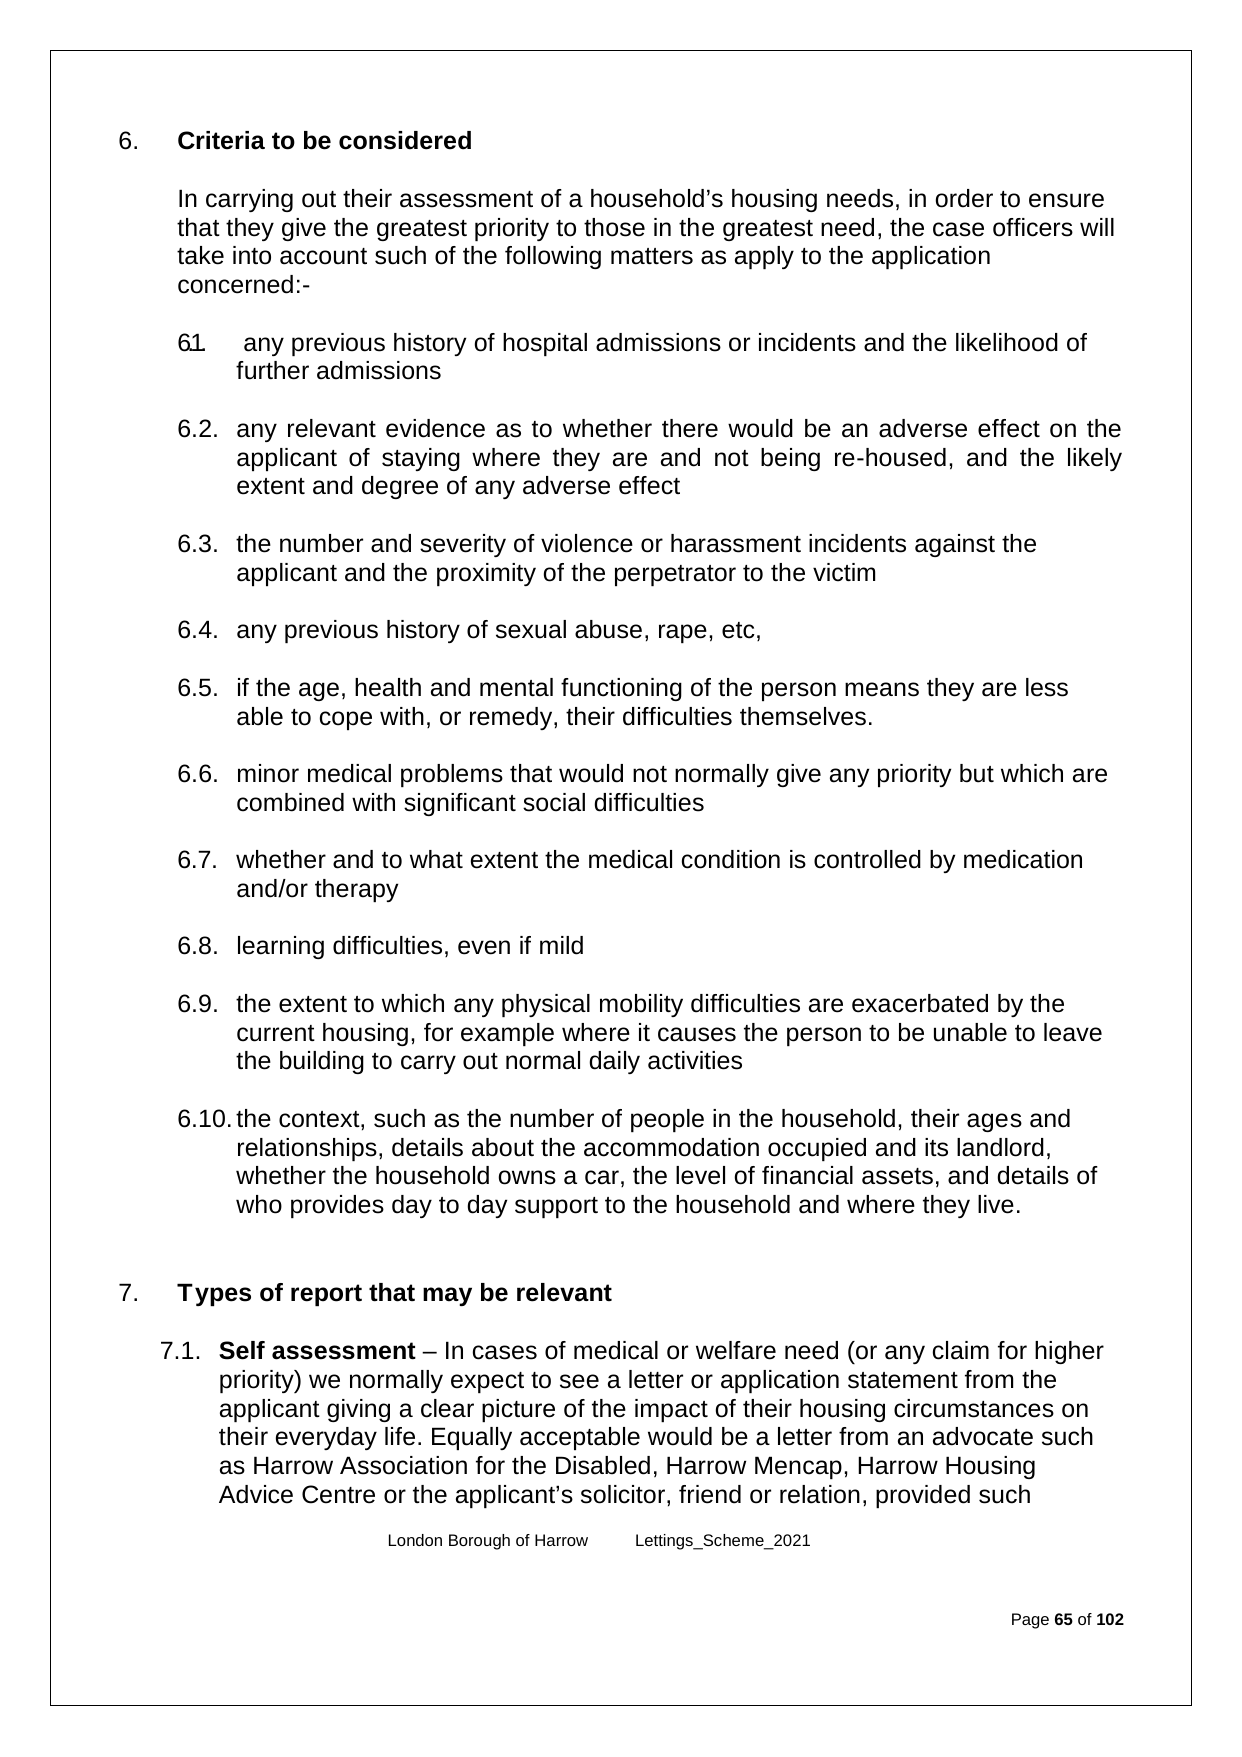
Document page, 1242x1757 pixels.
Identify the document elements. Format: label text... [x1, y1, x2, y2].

list whether and to what extent the medical condition is controlled by medication and/or therapy [177, 845, 1122, 903]
list the extent to which any physical mobility difficulties are exacerbated by the current housing, for example where it causes the person to be unable to leave the building to carry out normal daily activities [177, 989, 1122, 1075]
list the context, such as the number of people in the household, their ages and relationships, details about the accommodation occupied and its landlord, whether the household owns a car, the level of financial assets, and details of who provides day to day support to the household and where they live. [177, 1104, 1122, 1219]
list the number and severity of violence or harassment incidents against the applicant and the proximity of the perpetrator to the victim [177, 529, 1122, 586]
text In carrying out their assessment of a household’s housing needs, in order to ensure that they give the greatest priority to those in the greatest need, the case officers will take into account such of the following matters as apply to the application concerned:- [177, 184, 1126, 299]
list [159, 1336, 1106, 1508]
list learning difficulties, even if mild [177, 931, 1122, 960]
list any previous history of sexual abuse, rape, etc, [177, 615, 1122, 644]
list Types of report that may be relevant [118, 1278, 1126, 1307]
list if the age, health and mental functioning of the person means they are less able to cope with, or remedy, their difficulties themselves. [177, 673, 1122, 730]
list Criteria to be considered [118, 126, 1126, 155]
list any previous history of hospital admissions or incidents and the likelihood of further admissions [177, 328, 1122, 385]
list any relevant evidence as to whether there would be an adverse effect on the applicant of staying where they are and not being re-housed, and the likely extent and degree of any adverse effect [177, 414, 1122, 500]
list minor medical problems that would not normally give any priority but which are combined with significant social difficulties [177, 759, 1122, 816]
